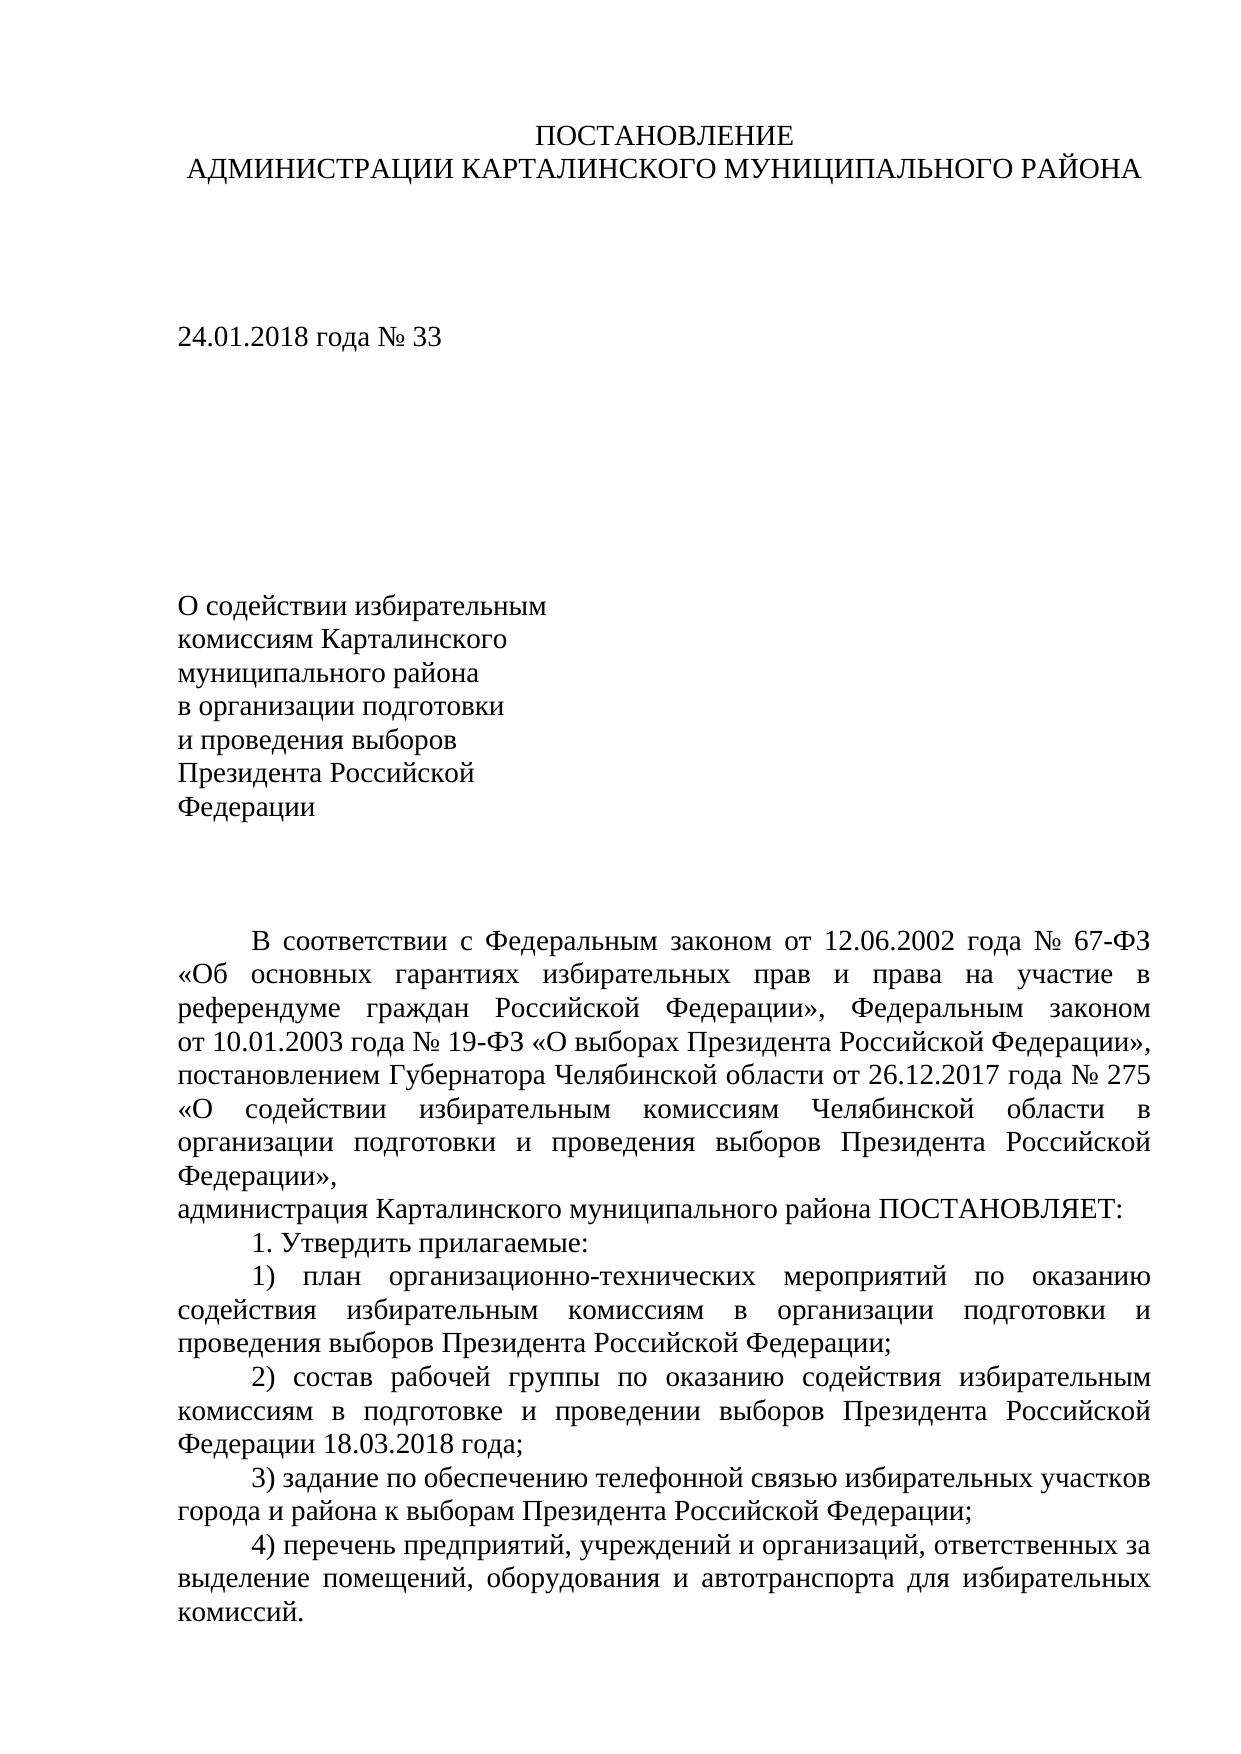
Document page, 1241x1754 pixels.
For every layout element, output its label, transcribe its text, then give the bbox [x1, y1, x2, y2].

text и проведения выборов [177, 722, 1152, 755]
text ПОСТАНОВЛЕНИЕ [177, 118, 1152, 152]
subtitle 3) задание по обеспечению телефонной связью избирательных участков города и района к выборам Президента Российской Федерации; [177, 1460, 1152, 1527]
text 2) состав рабочей группы по оказанию содействия избирательным комиссиям в подготовке и проведении выборов Президента Российской Федерации 18.03.2018 года; [177, 1359, 1152, 1460]
text О содействии избирательным [177, 588, 1152, 621]
text Президента Российской [177, 755, 1152, 789]
text администрация Карталинского муниципального района ПОСТАНОВЛЯЕТ: [177, 1191, 1152, 1225]
text комиссиям Карталинского [177, 621, 1152, 655]
text АДМИНИСТРАЦИИ КАРТАЛИНСКОГО МУНИЦИПАЛЬНОГО РАЙОНА [177, 152, 1152, 185]
text 4) перечень предприятий, учреждений и организаций, ответственных за выделение помещений, оборудования и автотранспорта для избирательных комиссий. [177, 1527, 1152, 1627]
text В соответствии с Федеральным законом от 12.06.2002 года № 67-ФЗ «Об основных гарантиях избирательных прав и права на участие в референдуме граждан Российской Федерации», Федеральным законом от 10.01.2003 года № 19-ФЗ «О выборах Президента Российской Федерации», постановлением Губернатора Челябинской области от 26.12.2017 года № 275 «О содействии избирательным комиссиям Челябинской области в организации подготовки и проведения выборов Президента Российской Федерации», [177, 923, 1152, 1191]
text 1) план организационно-технических мероприятий по оказанию содействия избирательным комиссиям в организации подготовки и проведения выборов Президента Российской Федерации; [177, 1258, 1152, 1359]
text в организации подготовки [177, 688, 1152, 722]
text Федерации [177, 789, 1152, 822]
text 24.01.2018 года № 33 [177, 319, 1152, 353]
text 1. Утвердить прилагаемые: [177, 1225, 1152, 1258]
text муниципального района [177, 655, 1152, 688]
